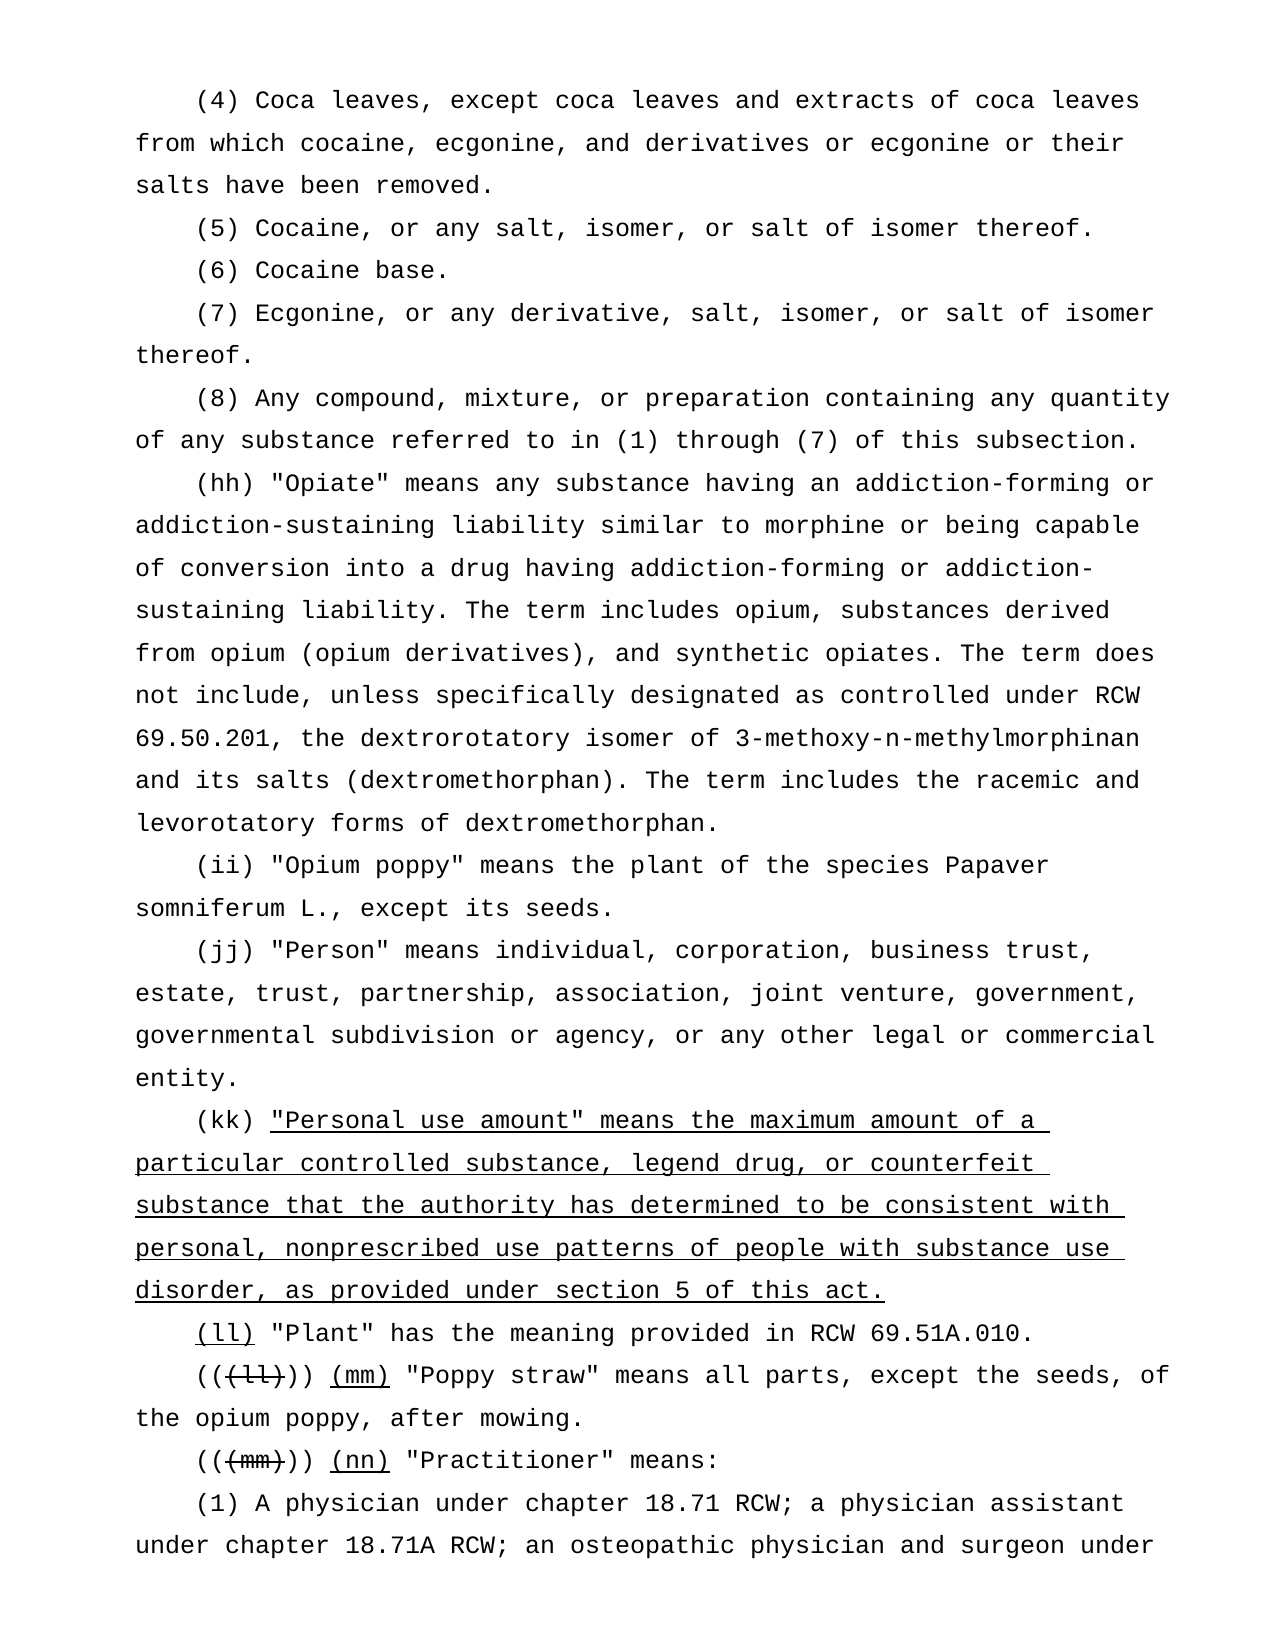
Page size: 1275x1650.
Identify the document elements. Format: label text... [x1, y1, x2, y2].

text (5) Cocaine, or any salt, isomer, or salt of isomer thereof. [135, 202, 1170, 245]
text (6) Cocaine base. [135, 245, 1170, 287]
text (kk) "Personal use amount" means the maximum amount of a particular controlled substance, legend drug, or counterfeit substance that the authority has determined to be consistent with personal, nonprescribed use patterns of people with substance use disorder, as provided under section 5 of this act. [135, 1095, 1170, 1307]
text (hh) "Opiate" means any substance having an addiction-forming or addiction-sustaining liability similar to morphine or being capable of conversion into a drug having addiction-forming or addiction-sustaining liability. The term includes opium, substances derived from opium (opium derivatives), and synthetic opiates. The term does not include, unless specifically designated as controlled under RCW 69.50.201, the dextrorotatory isomer of 3-methoxy-n-methylmorphinan and its salts (dextromethorphan). The term includes the racemic and levorotatory forms of dextromethorphan. [135, 457, 1170, 840]
text (ii) "Opium poppy" means the plant of the species Papaver somniferum L., except its seeds. [135, 840, 1170, 925]
text (8) Any compound, mixture, or preparation containing any quantity of any substance referred to in (1) through (7) of this subsection. [135, 372, 1170, 457]
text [135, 1477, 1170, 1562]
text (((ll))) (mm) "Poppy straw" means all parts, except the seeds, of the opium poppy, after mowing. [135, 1350, 1170, 1435]
text (7) Ecgonine, or any derivative, salt, isomer, or salt of isomer thereof. [135, 287, 1170, 372]
text (4) Coca leaves, except coca leaves and extracts of coca leaves from which cocaine, ecgonine, and derivatives or ecgonine or their salts have been removed. [135, 75, 1170, 202]
text (ll) "Plant" has the meaning provided in RCW 69.51A.010. [135, 1307, 1170, 1350]
text (((mm))) (nn) "Practitioner" means: [135, 1435, 1170, 1477]
text (jj) "Person" means individual, corporation, business trust, estate, trust, partnership, association, joint venture, government, governmental subdivision or agency, or any other legal or commercial entity. [135, 925, 1170, 1095]
